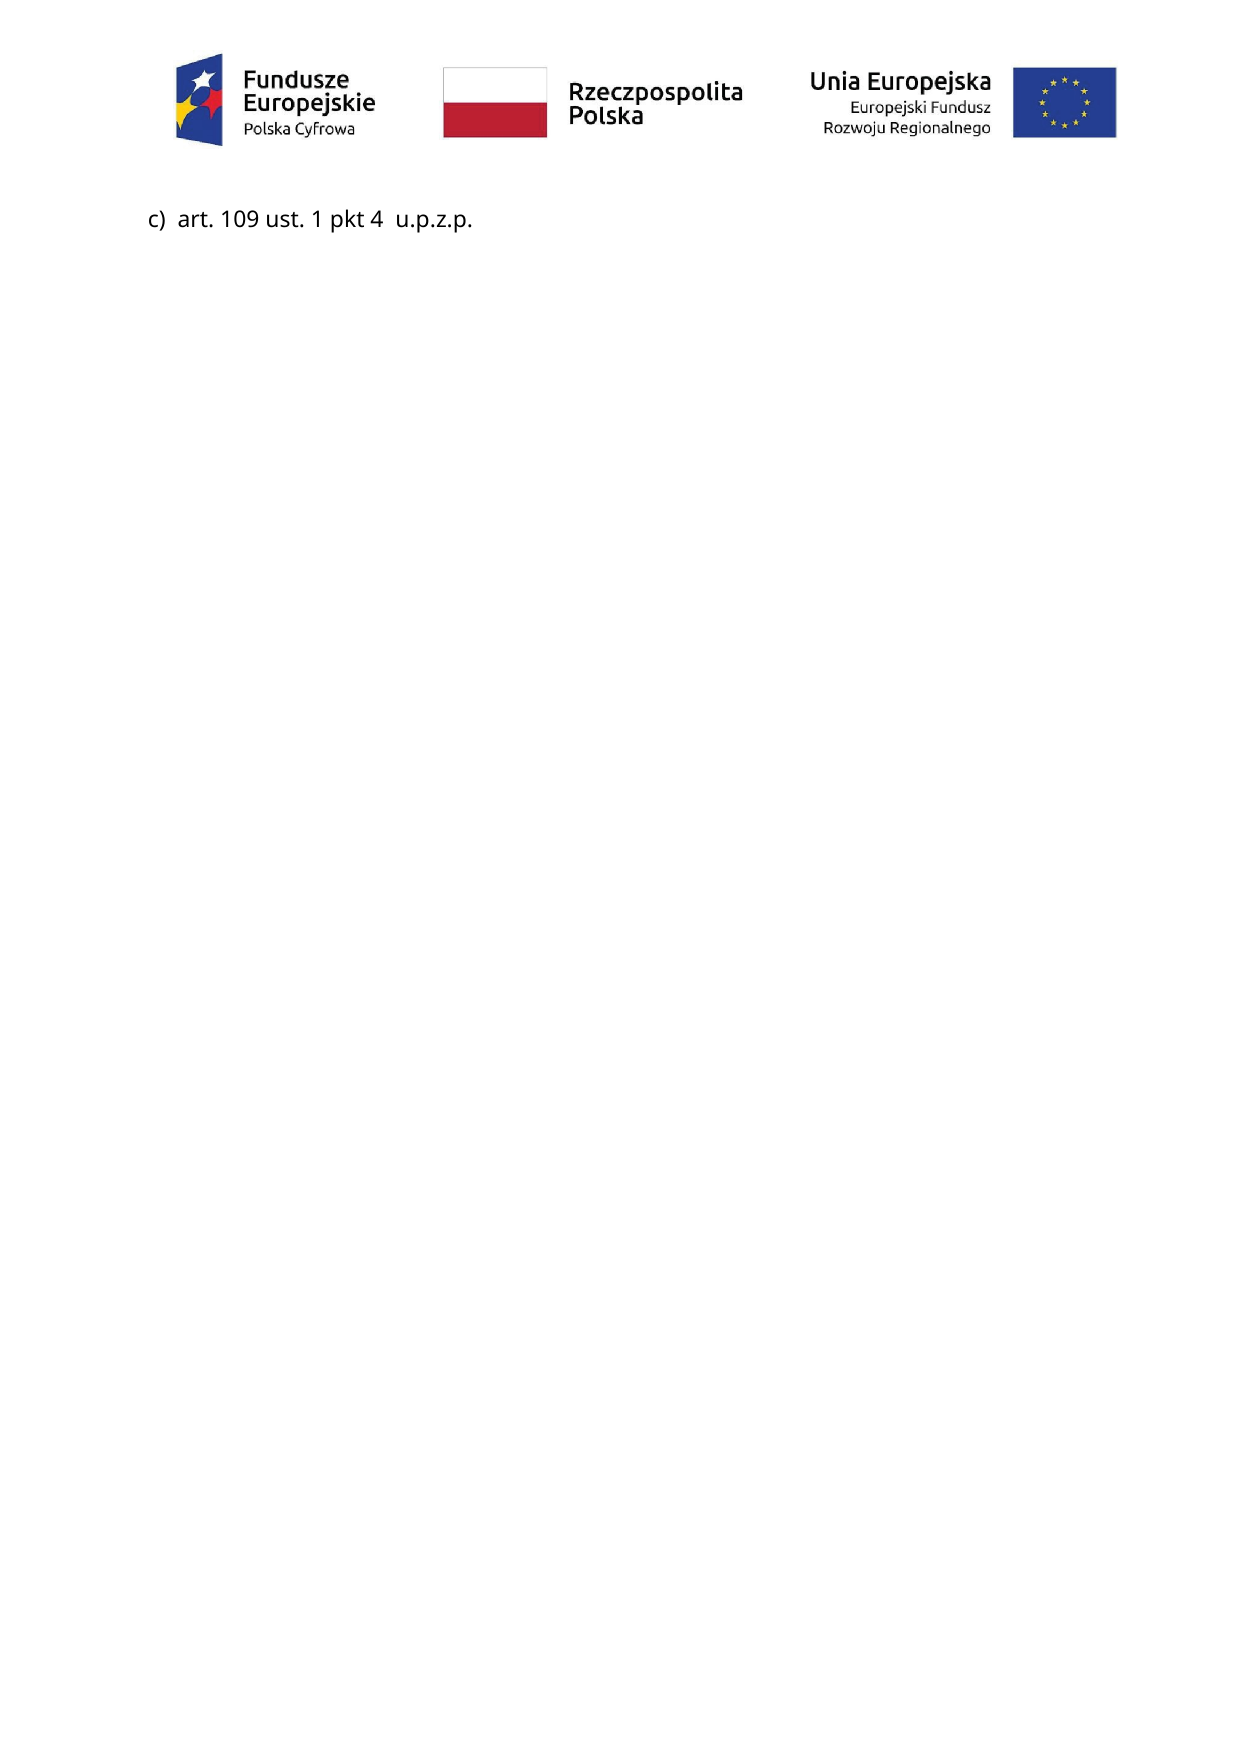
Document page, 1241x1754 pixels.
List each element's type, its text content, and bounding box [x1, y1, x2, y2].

list art. 109 ust. 1 pkt 4 u.p.z.p. [148, 203, 1093, 234]
picture [172, 49, 1119, 149]
